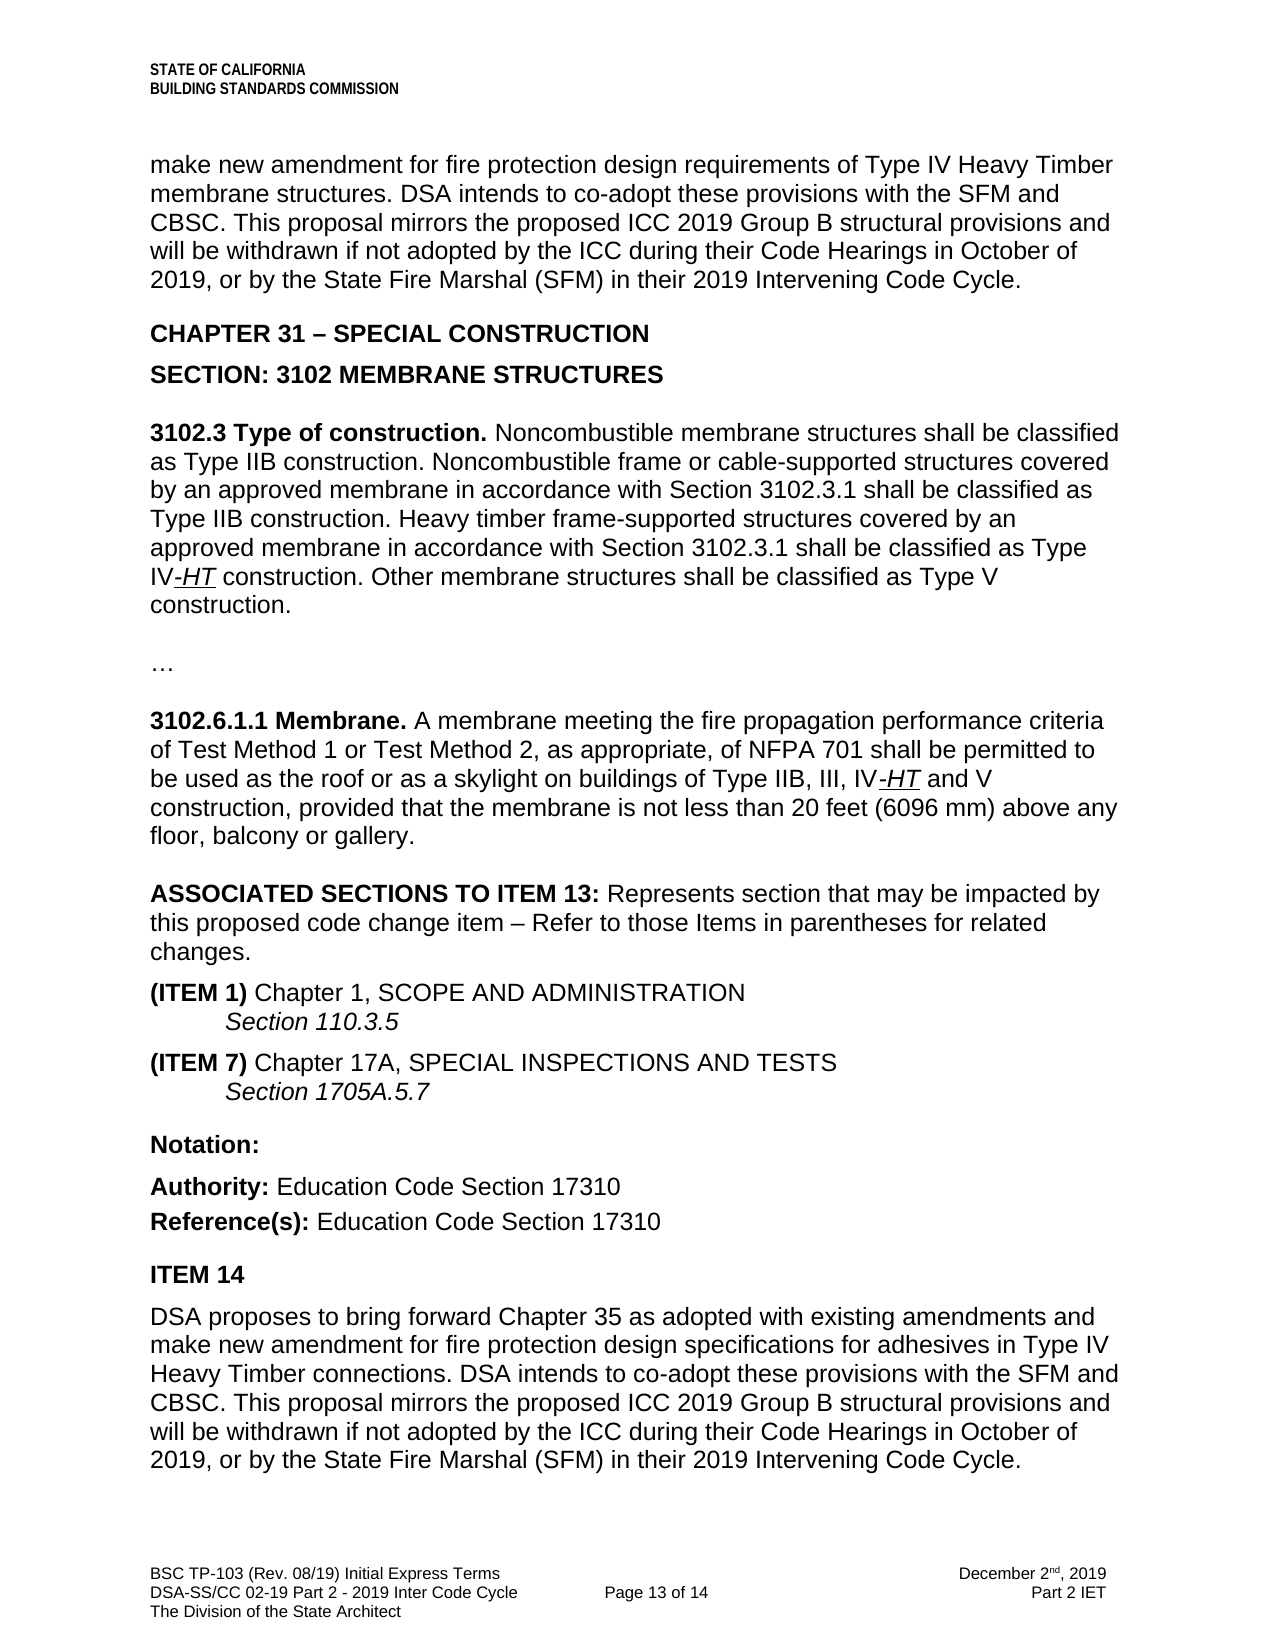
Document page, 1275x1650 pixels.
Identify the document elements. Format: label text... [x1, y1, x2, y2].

text … [150, 648, 1125, 677]
text (ITEM 1) Chapter 1, SCOPE AND ADMINISTRATION [150, 978, 1125, 1007]
text Reference(s): Education Code Section 17310 [150, 1207, 1125, 1235]
text ASSOCIATED SECTIONS TO ITEM 13: Represents section that may be impacted by this proposed code change item – Refer to those Items in parentheses for related changes. [150, 879, 1125, 965]
text (ITEM 7) Chapter 17A, SPECIAL INSPECTIONS AND TESTS [150, 1048, 1125, 1077]
text Section 110.3.5 [150, 1007, 1125, 1035]
subtitle CHAPTER 31 – SPECIAL CONSTRUCTION [150, 319, 1125, 347]
text Section 1705A.5.7 [225, 1077, 1125, 1105]
subtitle SECTION: 3102 MEMBRANE STRUCTURES [150, 360, 1125, 389]
text 3102.6.1.1 Membrane. A membrane meeting the fire propagation performance criteria of Test Method 1 or Test Method 2, as appropriate, of NFPA 701 shall be permitted to be used as the roof or as a skylight on buildings of Type IIB, III, IV-HT and V construction, provided that the membrane is not less than 20 feet (6096 mm) above any floor, balcony or gallery. [150, 706, 1125, 850]
text Authority: Education Code Section 17310 [150, 1172, 1125, 1200]
subtitle Notation: [150, 1130, 1125, 1159]
text 3102.3 Type of construction. Noncombustible membrane structures shall be classified as Type IIB construction. Noncombustible frame or cable-supported structures covered by an approved membrane in accordance with Section 3102.3.1 shall be classified as Type IIB construction. Heavy timber frame-supported structures covered by an approved membrane in accordance with Section 3102.3.1 shall be classified as Type IV-HT construction. Other membrane structures shall be classified as Type V construction. [150, 418, 1125, 619]
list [150, 150, 1125, 294]
list DSA proposes to bring forward Chapter 35 as adopted with existing amendments and make new amendment for fire protection design specifications for adhesives in Type IV Heavy Timber connections. DSA intends to co-adopt these provisions with the SFM and CBSC. This proposal mirrors the proposed ICC 2019 Group B structural provisions and will be withdrawn if not adopted by the ICC during their Code Hearings in October of 2019, or by the State Fire Marshal (SFM) in their 2019 Intervening Code Cycle. [150, 1302, 1125, 1474]
subtitle ITEM 14 [150, 1260, 1125, 1289]
